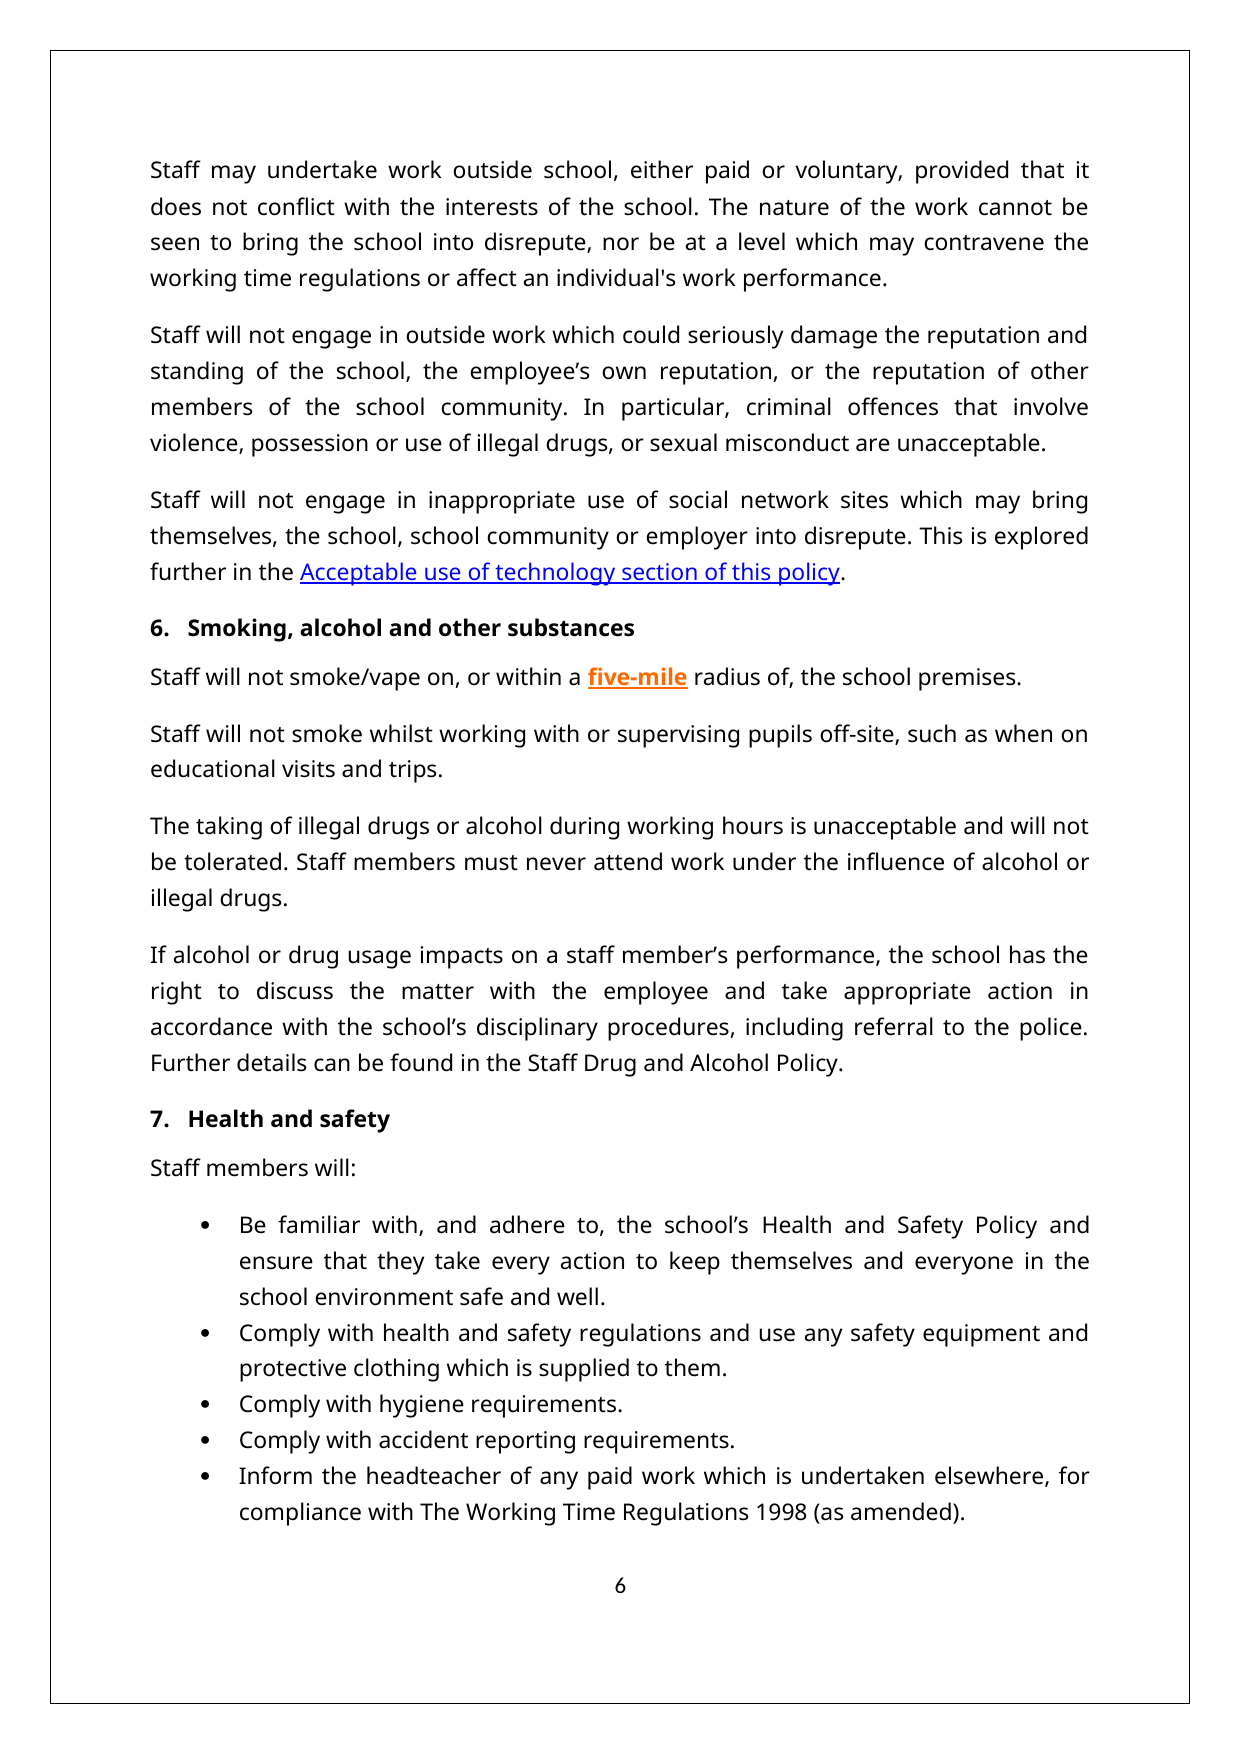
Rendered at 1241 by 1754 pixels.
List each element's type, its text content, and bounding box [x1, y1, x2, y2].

text Staff may undertake work outside school, either paid or voluntary, provided that it does not conflict with the interests of the school. The nature of the work cannot be seen to bring the school into disrepute, nor be at a level which may contravene the working time regulations or affect an individual's work performance. [150, 154, 1090, 293]
text Comply with accident reporting requirements. [201, 1424, 1090, 1456]
text Staff will not smoke/vape on, or within a five-mile radius of, the school premises. [150, 661, 1090, 692]
text Staff will not engage in inappropriate use of social network sites which may bring themselves, the school, school community or employer into disrepute. This is explored further in the Acceptable use of technology section of this policy. [150, 484, 1090, 587]
subtitle Smoking, alcohol and other substances [150, 612, 1090, 643]
text If alcohol or drug usage impacts on a staff member’s performance, the school has the right to discuss the matter with the employee and take appropriate action in accordance with the school’s disciplinary procedures, including referral to the police. Further details can be found in the Staff Drug and Alcohol Policy. [150, 939, 1090, 1078]
text Be familiar with, and adhere to, the school’s Health and Safety Policy and ensure that they take every action to keep themselves and everyone in the school environment safe and well. [201, 1209, 1090, 1312]
text Staff will not engage in outside work which could seriously damage the reputation and standing of the school, the employee’s own reputation, or the reputation of other members of the school community. In particular, criminal offences that involve violence, possession or use of illegal drugs, or sexual misconduct are unacceptable. [150, 319, 1090, 458]
text The taking of illegal drugs or alcohol during working hours is unacceptable and will not be tolerated. Staff members must never attend work under the influence of alcohol or illegal drugs. [150, 810, 1090, 913]
subtitle Health and safety [150, 1103, 1090, 1135]
text Comply with health and safety regulations and use any safety equipment and protective clothing which is supplied to them. [201, 1316, 1090, 1384]
text Inform the headteacher of any paid work which is undertaken elsewhere, for compliance with The Working Time Regulations 1998 (as amended). [201, 1460, 1090, 1527]
text Staff will not smoke whilst working with or supervising pupils off-site, such as when on educational visits and trips. [150, 717, 1090, 785]
text Staff members will: [150, 1152, 1090, 1183]
text Comply with hygiene requirements. [201, 1388, 1090, 1419]
